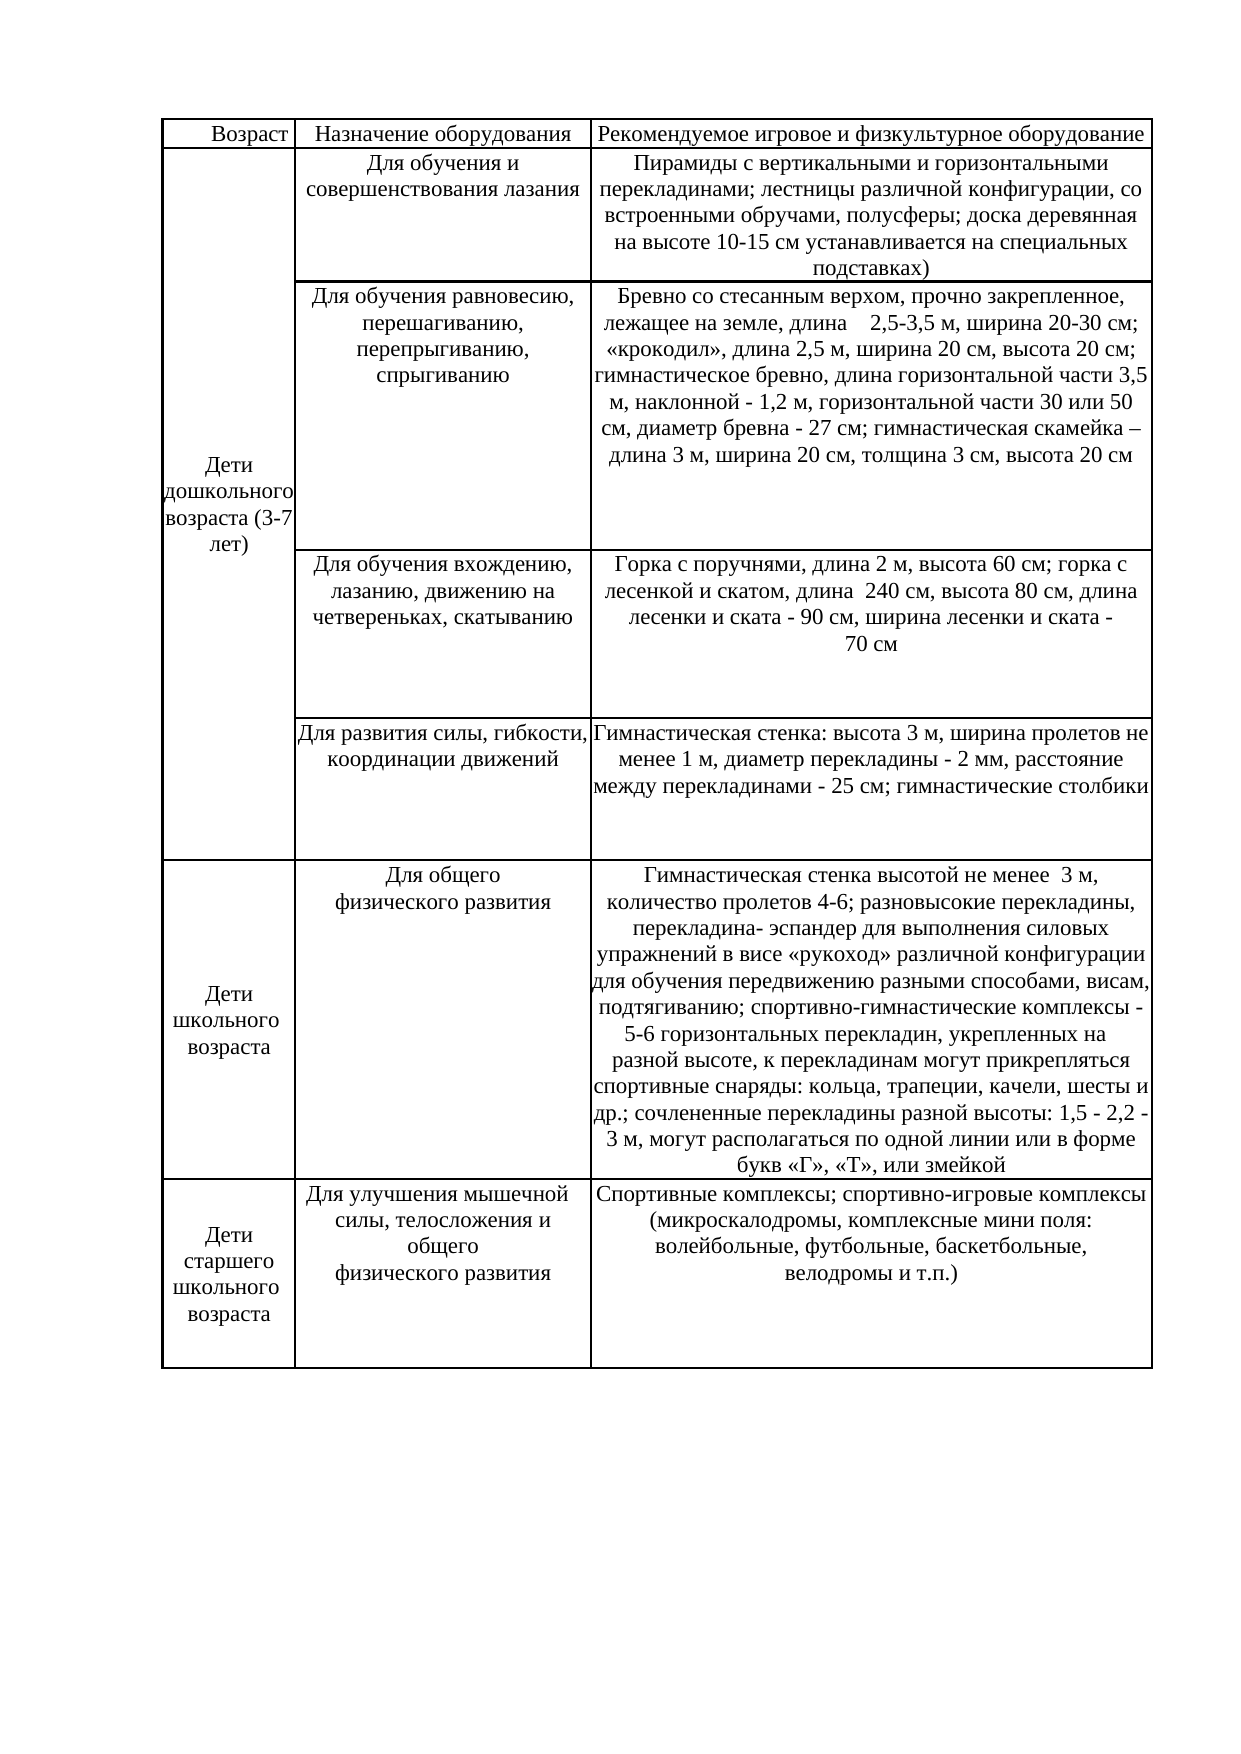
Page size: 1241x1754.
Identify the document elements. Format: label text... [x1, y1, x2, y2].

table_cell Спортивные комплексы; спортивно-игровые комплексы (микроскалодромы, комплексные мини поля: волейбольные, футбольные, баскетбольные, велодромы и т.п.) [592, 1180, 1151, 1367]
table_cell Дети старшего школьного возраста [164, 1180, 294, 1367]
table_cell Гимнастическая стенка: высота 3 м, ширина пролетов не менее 1 м, диаметр перекладины - 2 мм, расстояние между перекладинами - 25 см; гимнастические столбики [592, 719, 1151, 859]
table_header Назначение оборудования [296, 120, 590, 147]
table_cell Гимнастическая стенка высотой не менее 3 м, количество пролетов 4-6; разновысокие перекладины, перекладина- эспандер для выполнения силовых упражнений в висе «рукоход» различной конфигурации для обучения передвижению разными способами, висам, подтягиванию; спортивно-гимнастические комплексы - 5-6 горизонтальных перекладин, укрепленных на разной высоте, к перекладинам могут прикрепляться спортивные снаряды: кольца, трапеции, качели, шесты и др.; сочлененные перекладины разной высоты: 1,5 - 2,2 - 3 м, могут располагаться по одной линии или в форме букв «Г», «Т», или змейкой [592, 861, 1151, 1178]
table_cell Для обучения равновесию, перешагиванию, перепрыгиванию, спрыгиванию [296, 283, 590, 548]
table_cell Для обучения и совершенствования лазания [296, 149, 590, 280]
table_header Рекомендуемое игровое и физкультурное оборудование [592, 120, 1151, 147]
table_cell Бревно со стесанным верхом, прочно закрепленное, лежащее на земле, длина 2,5-3,5 м, ширина 20-30 см; «крокодил», длина 2,5 м, ширина 20 см, высота 20 см; гимнастическое бревно, длина горизонтальной части 3,5 м, наклонной - 1,2 м, горизонтальной части 30 или 50 см, диаметр бревна - 27 см; гимнастическая скамейка – длина 3 м, ширина 20 см, толщина 3 см, высота 20 см [592, 283, 1151, 548]
table_cell Для общего физического развития [296, 861, 590, 1178]
table_cell Для обучения вхождению, лазанию, движению на четвереньках, скатыванию [296, 551, 590, 717]
table_cell Горка с поручнями, длина 2 м, высота 60 см; горка с лесенкой и скатом, длина 240 см, высота 80 см, длина лесенки и ската - 90 см, ширина лесенки и ската - 70 см [592, 551, 1151, 717]
table_cell Пирамиды с вертикальными и горизонтальными перекладинами; лестницы различной конфигурации, со встроенными обручами, полусферы; доска деревянная на высоте 10-15 см устанавливается на специальных подставках) [592, 149, 1151, 280]
table_header Возраст [164, 120, 294, 147]
table_cell Дети школьного возраста [164, 861, 294, 1178]
table_cell Дети дошкольного возраста (3-7 лет) [164, 149, 294, 859]
table_cell Для улучшения мышечной силы, телосложения и общего физического развития [296, 1180, 590, 1367]
table_cell Для развития силы, гибкости, координации движений [296, 719, 590, 859]
